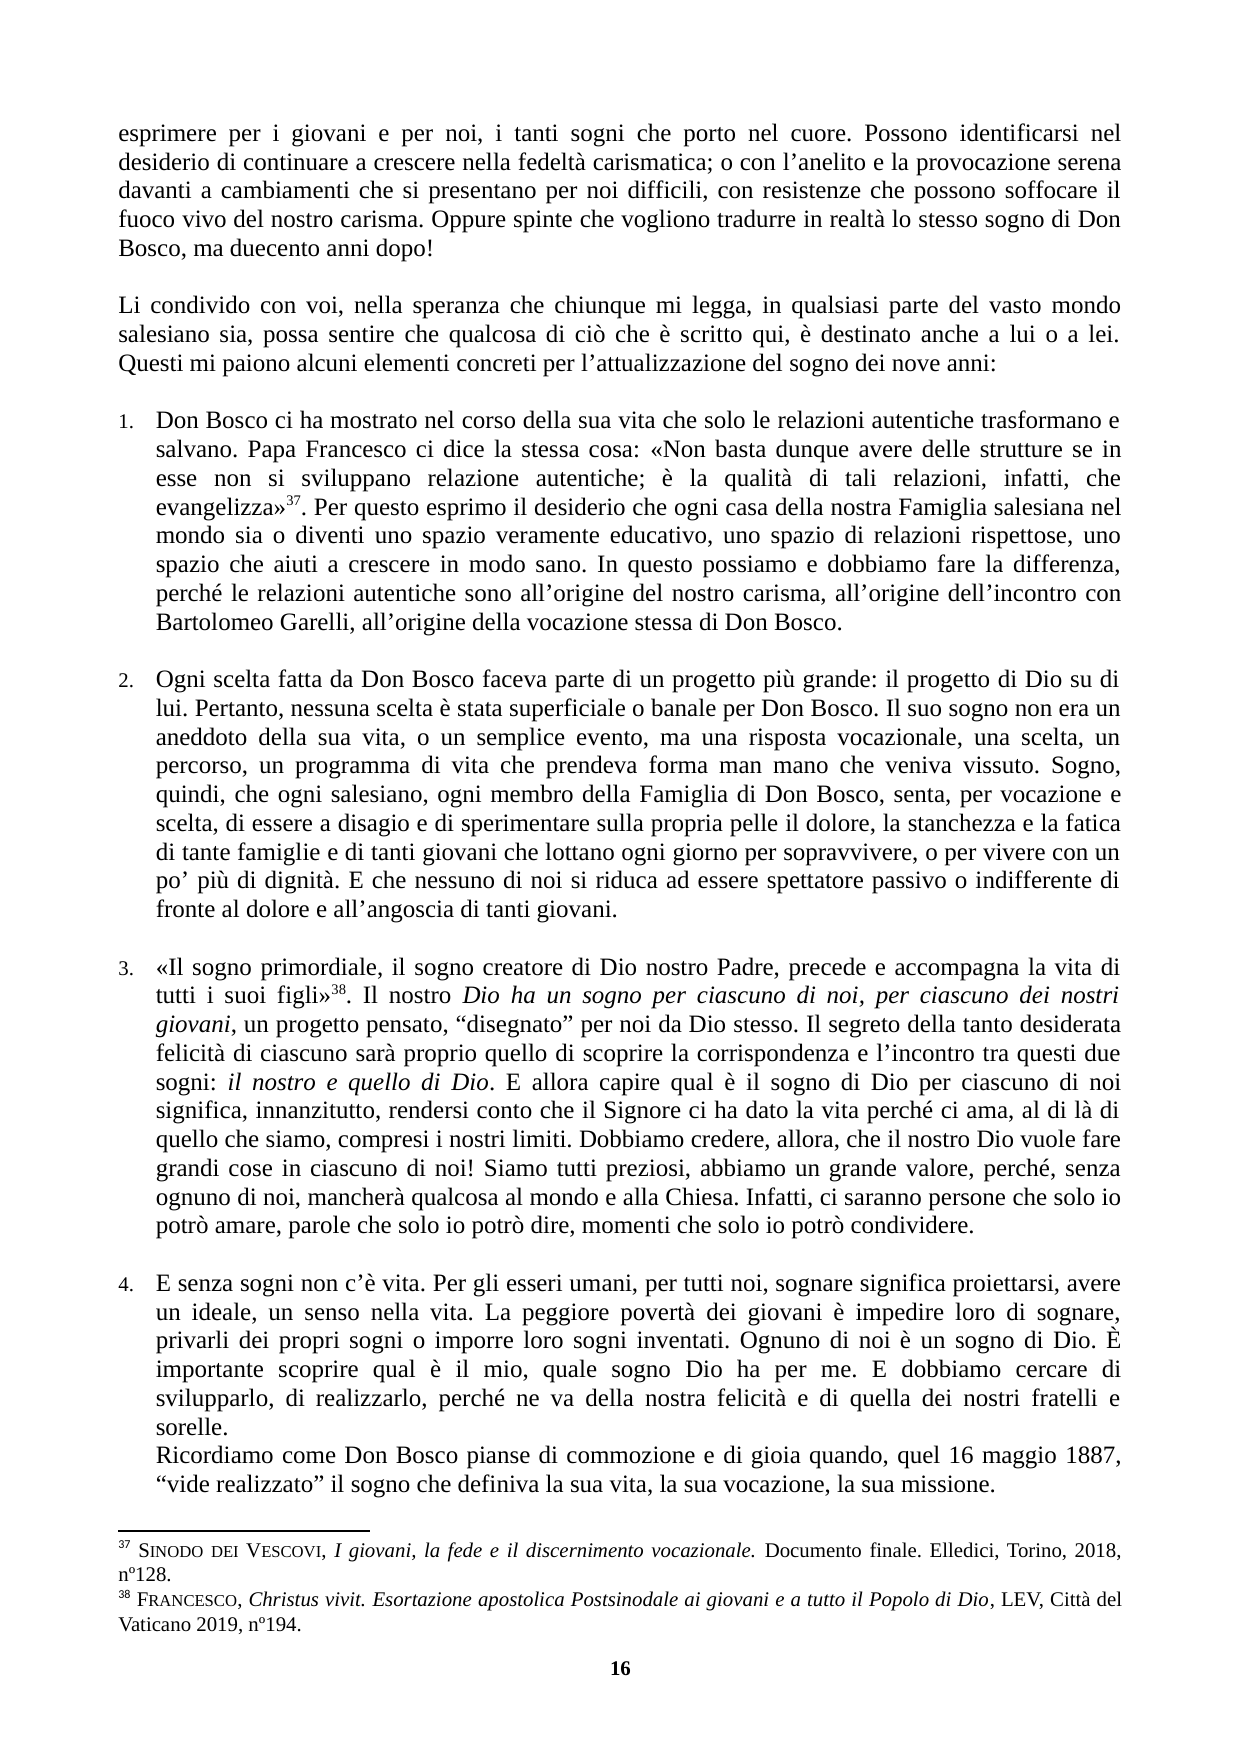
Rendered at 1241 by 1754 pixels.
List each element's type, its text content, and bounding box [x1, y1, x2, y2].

list E senza sogni non c’è vita. Per gli esseri umani, per tutti noi, sognare significa proiettarsi, avere un ideale, un senso nella vita. La peggiore povertà dei giovani è impedire loro di sognare, privarli dei propri sogni o imporre loro sogni inventati. Ognuno di noi è un sogno di Dio. È importante scoprire qual è il mio, quale sogno Dio ha per me. E dobbiamo cercare di svilupparlo, di realizzarlo, perché ne va della nostra felicità e di quella dei nostri fratelli e sorelle. [118, 1268, 1122, 1441]
text Li condivido con voi, nella speranza che chiunque mi legga, in qualsiasi parte del vasto mondo salesiano sia, possa sentire che qualcosa di ciò che è scritto qui, è destinato anche a lui o a lei. Questi mi paiono alcuni elementi concreti per l’attualizzazione del sogno dei nove anni: [118, 291, 1122, 377]
list Ogni scelta fatta da Don Bosco faceva parte di un progetto più grande: il progetto di Dio su di lui. Pertanto, nessuna scelta è stata superficiale o banale per Don Bosco. Il suo sogno non era un aneddoto della sua vita, o un semplice evento, ma una risposta vocazionale, una scelta, un percorso, un programma di vita che prendeva forma man mano che veniva vissuto. Sogno, quindi, che ogni salesiano, ogni membro della Famiglia di Don Bosco, senta, per vocazione e scelta, di essere a disagio e di sperimentare sulla propria pelle il dolore, la stanchezza e la fatica di tante famiglie e di tanti giovani che lottano ogni giorno per sopravvivere, o per vivere con un po’ più di dignità. E che nessuno di noi si riduca ad essere spettatore passivo o indifferente di fronte al dolore e all’angoscia di tanti giovani. [118, 664, 1122, 923]
list «Il sogno primordiale, il sogno creatore di Dio nostro Padre, precede e accompagna la vita di tutti i suoi figli». Il nostro Dio ha un sogno per ciascuno di noi, per ciascuno dei nostri giovani, un progetto pensato, “disegnato” per noi da Dio stesso. Il segreto della tanto desiderata felicità di ciascuno sarà proprio quello di scoprire la corrispondenza e l’incontro tra questi due sogni: il nostro e quello di Dio. E allora capire qual è il sogno di Dio per ciascuno di noi significa, innanzitutto, rendersi conto che il Signore ci ha dato la vita perché ci ama, al di là di quello che siamo, compresi i nostri limiti. Dobbiamo credere, allora, che il nostro Dio vuole fare grandi cose in ciascuno di noi! Siamo tutti preziosi, abbiamo un grande valore, perché, senza ognuno di noi, mancherà qualcosa al mondo e alla Chiesa. Infatti, ci saranno persone che solo io potrò amare, parole che solo io potrò dire, momenti che solo io potrò condividere. [118, 952, 1122, 1239]
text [118, 118, 1122, 262]
text Ricordiamo come Don Bosco pianse di commozione e di gioia quando, quel 16 maggio 1887, “vide realizzato” il sogno che definiva la sua vita, la sua vocazione, la sua missione. [156, 1441, 1122, 1498]
list Don Bosco ci ha mostrato nel corso della sua vita che solo le relazioni autentiche trasformano e salvano. Papa Francesco ci dice la stessa cosa: «Non basta dunque avere delle strutture se in esse non si sviluppano relazione autentiche; è la qualità di tali relazioni, infatti, che evangelizza». Per questo esprimo il desiderio che ogni casa della nostra Famiglia salesiana nel mondo sia o diventi uno spazio veramente educativo, uno spazio di relazioni rispettose, uno spazio che aiuti a crescere in modo sano. In questo possiamo e dobbiamo fare la differenza, perché le relazioni autentiche sono all’origine del nostro carisma, all’origine dell’incontro con Bartolomeo Garelli, all’origine della vocazione stessa di Don Bosco. [118, 406, 1122, 636]
